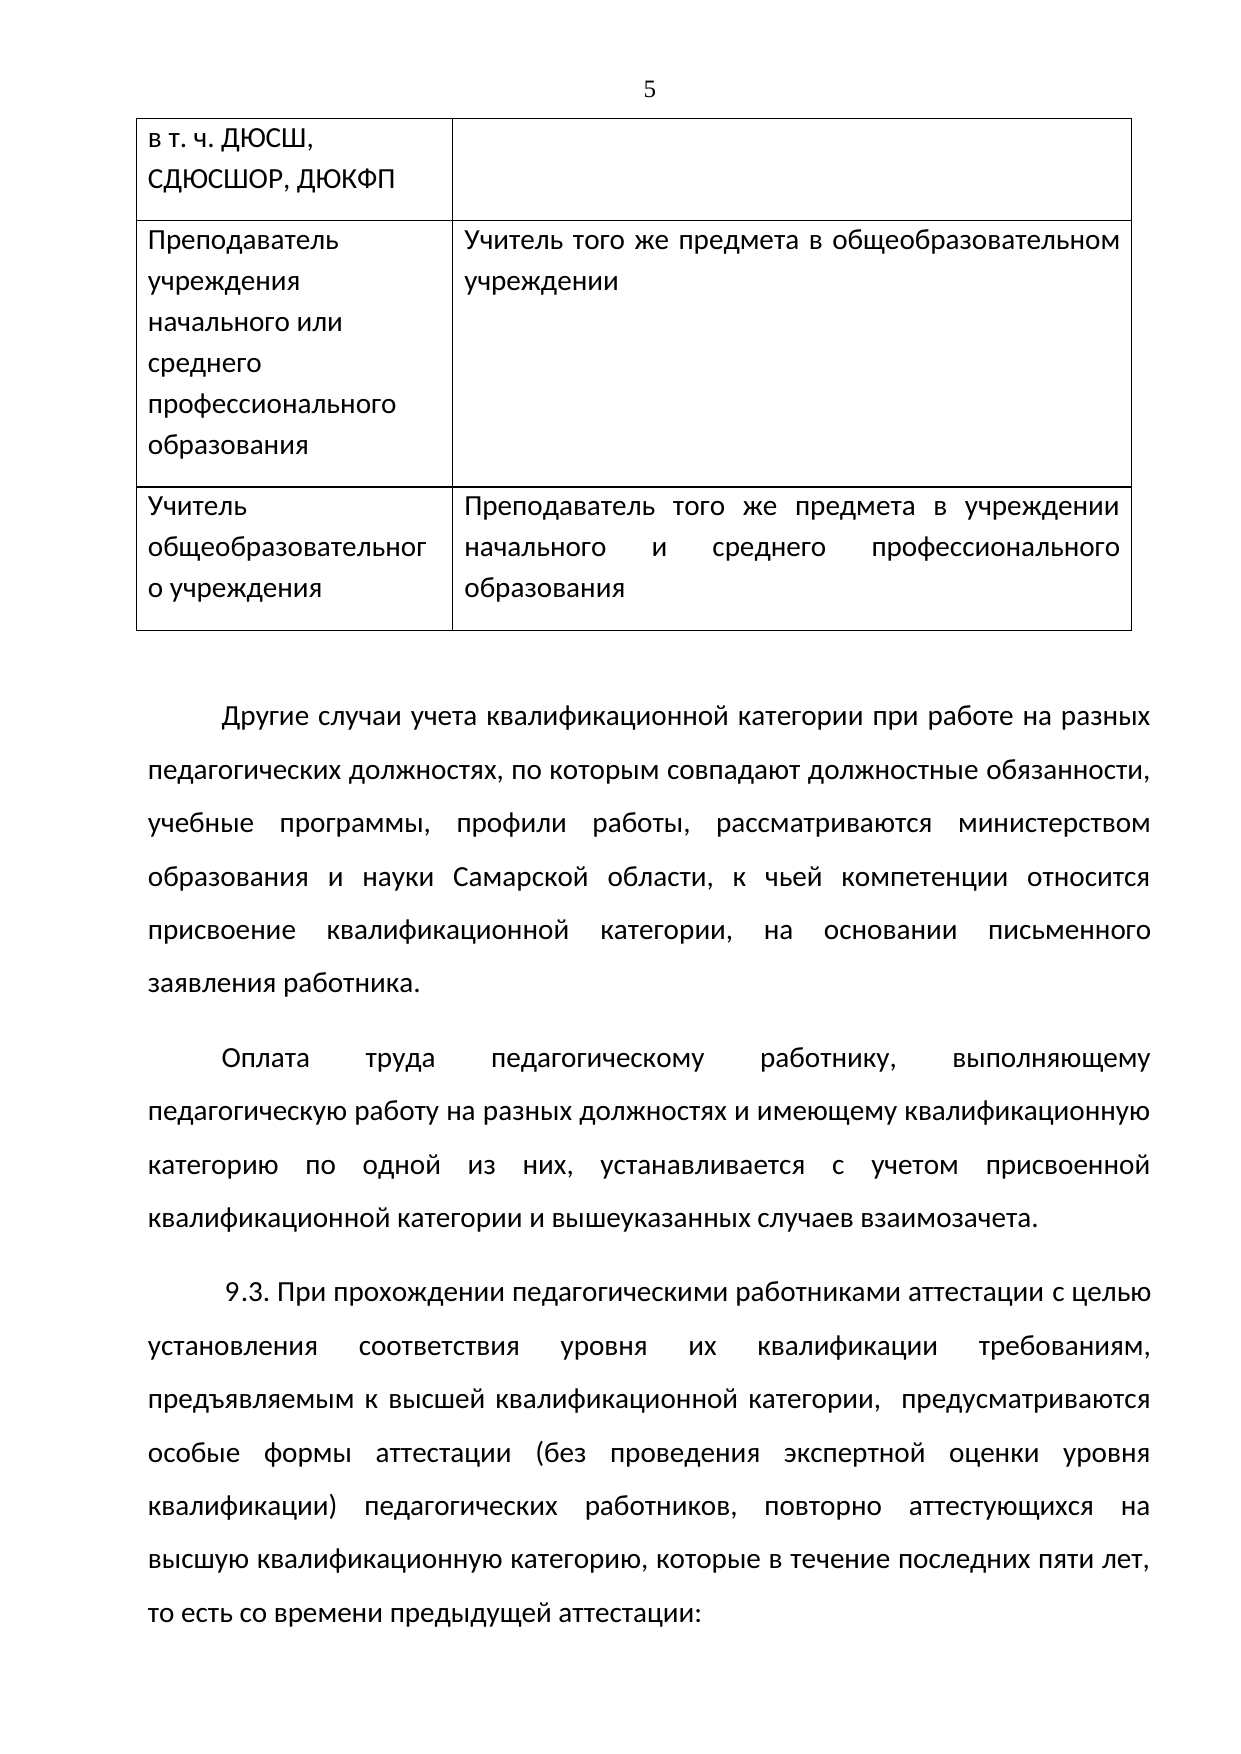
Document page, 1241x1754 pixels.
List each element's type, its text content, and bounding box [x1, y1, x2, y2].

text 9.3. При прохождении педагогическими работниками аттестации с целью установления соответствия уровня их квалификации требованиям, предъявляемым к высшей квалификационной категории, предусматриваются особые формы аттестации (без проведения экспертной оценки уровня квалификации) педагогических работников, повторно аттестующихся на высшую квалификационную категорию, которые в течение последних пяти лет, то есть со времени предыдущей аттестации: [148, 1273, 1152, 1630]
table_cell Преподаватель того же предмета в учреждении начального и среднего профессионального образования [453, 488, 1131, 630]
table_cell Учитель общеобразовательного учреждения [137, 488, 452, 630]
text Оплата труда педагогическому работнику, выполняющему педагогическую работу на разных должностях и имеющему квалификационную категорию по одной из них, устанавливается с учетом присвоенной квалификационной категории и вышеуказанных случаев взаимозачета. [148, 1039, 1152, 1235]
table_cell Преподаватель учреждения начального или среднего профессионального образования [137, 221, 452, 486]
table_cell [453, 119, 1131, 220]
table_cell Учитель того же предмета в общеобразовательном учреждении [453, 221, 1131, 486]
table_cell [137, 119, 452, 220]
text Другие случаи учета квалификационной категории при работе на разных педагогических должностях, по которым совпадают должностные обязанности, учебные программы, профили работы, рассматриваются министерством образования и науки Самарской области, к чьей компетенции относится присвоение квалификационной категории, на основании письменного заявления работника. [148, 697, 1152, 1000]
